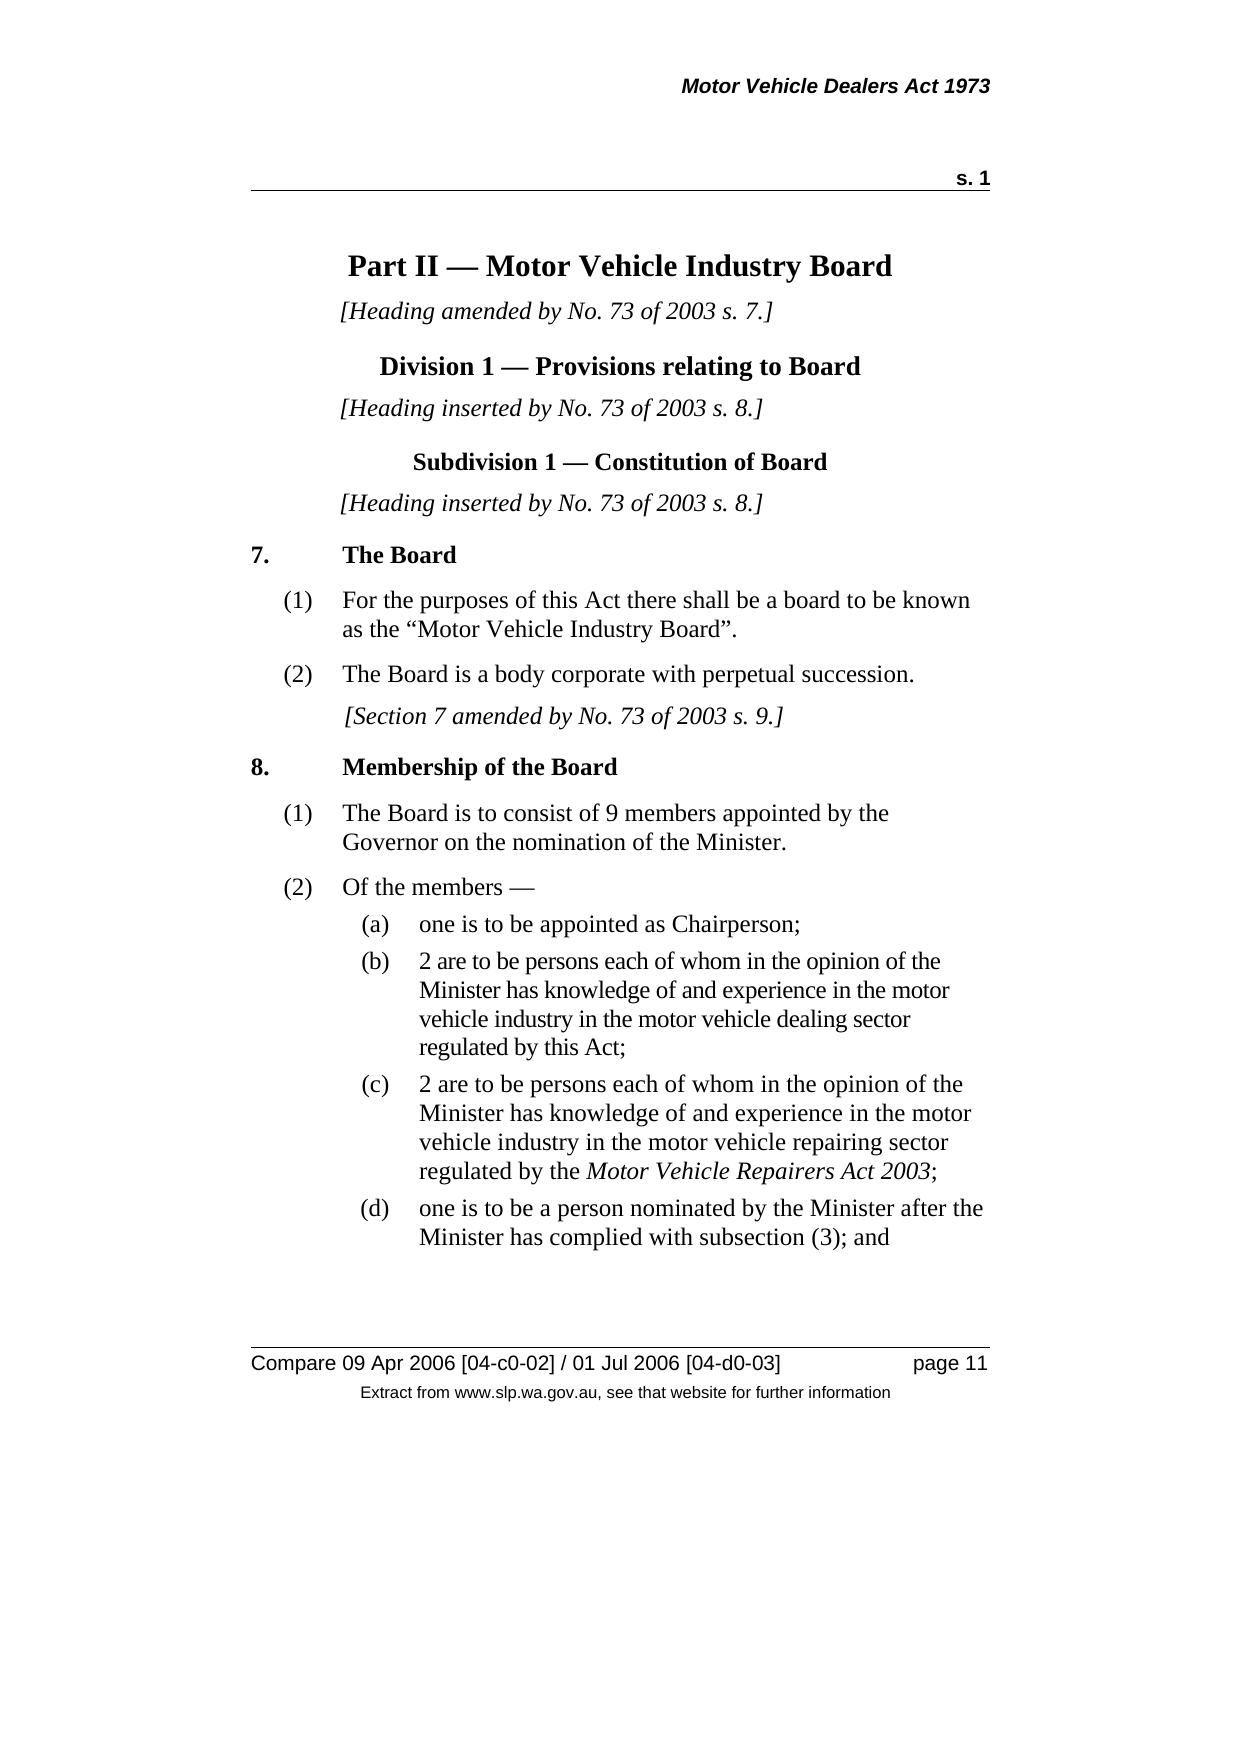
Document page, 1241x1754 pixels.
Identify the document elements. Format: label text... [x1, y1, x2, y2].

text (a) one is to be appointed as Chairperson; [251, 909, 990, 938]
text (d) one is to be a person nominated by the Minister after the Minister has complied with subsection (3); and [251, 1193, 990, 1250]
subtitle [Heading inserted by No. 73 of 2003 s. 8.] [251, 488, 990, 517]
subtitle [Heading amended by No. 73 of 2003 s. 7.] [251, 296, 990, 325]
subtitle Division 1 — Provisions relating to Board [251, 350, 990, 381]
subtitle Subdivision 1 — Constitution of Board [251, 447, 990, 476]
text (2) The Board is a body corporate with perpetual succession. [251, 659, 990, 688]
subtitle [Heading inserted by No. 73 of 2003 s. 8.] [251, 393, 990, 422]
subtitle Part II — Motor Vehicle Industry Board [251, 247, 990, 283]
text (b) 2 are to be persons each of whom in the opinion of the Minister has knowledge of and experience in the motor vehicle industry in the motor vehicle dealing sector regulated by this Act; [251, 946, 990, 1061]
text (1) For the purposes of this Act there shall be a board to be known as the “Motor Vehicle Industry Board”. [251, 585, 990, 643]
subtitle 7. The Board [251, 540, 990, 569]
text [Section 7 amended by No. 73 of 2003 s. 9.] [251, 701, 990, 729]
subtitle 8. Membership of the Board [251, 752, 990, 781]
text (c) 2 are to be persons each of whom in the opinion of the Minister has knowledge of and experience in the motor vehicle industry in the motor vehicle repairing sector regulated by the Motor Vehicle Repairers Act 2003; [251, 1069, 990, 1184]
text (2) Of the members — [251, 872, 990, 901]
text (1) The Board is to consist of 9 members appointed by the Governor on the nomination of the Minister. [251, 798, 990, 855]
